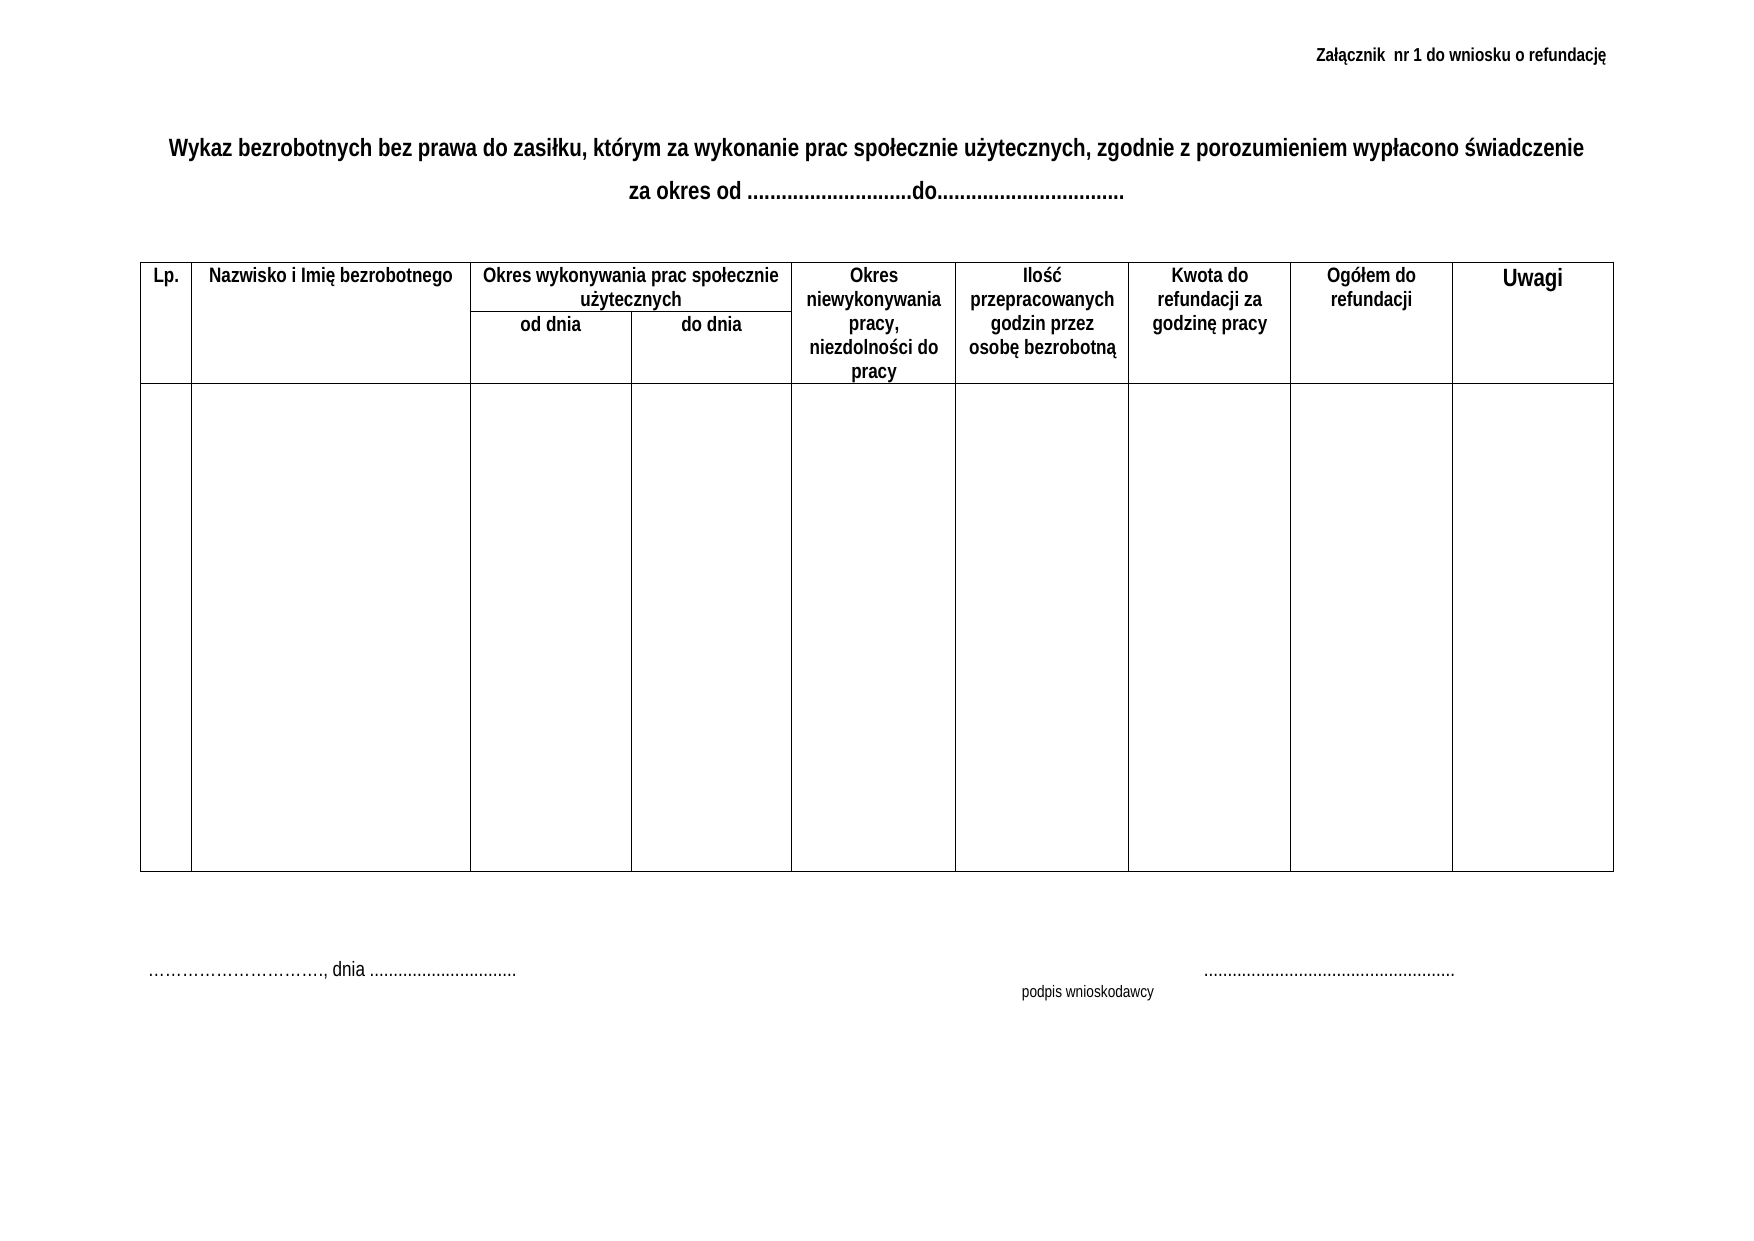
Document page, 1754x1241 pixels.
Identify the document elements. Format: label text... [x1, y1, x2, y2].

table_cell do dnia [632, 312, 791, 382]
table_header Okres wykonywania prac społecznie użytecznych [471, 263, 791, 311]
table_cell [1291, 384, 1452, 871]
table_cell [192, 384, 470, 871]
table_cell [1129, 384, 1290, 871]
text podpis wnioskodawcy [148, 981, 1606, 1001]
table_cell [956, 384, 1128, 871]
table_cell [792, 384, 955, 871]
text Wykaz bezrobotnych bez prawa do zasiłku, którym za wykonanie prac społecznie użytecznych, zgodnie z porozumieniem wypłacono świadczenie za okres od .............................do................................. [148, 133, 1606, 204]
table_cell [1453, 384, 1613, 871]
table_header Ilość przepracowanych godzin przez osobę bezrobotną [956, 263, 1128, 382]
table_cell [471, 384, 631, 871]
table_header Ogółem do refundacji [1291, 263, 1452, 382]
text …………………………., dnia ............................... ..................................................... [148, 957, 1606, 981]
table_header Kwota do refundacji za godzinę pracy [1129, 263, 1290, 382]
table_header Okres niewykonywania pracy, niezdolności do pracy [792, 263, 955, 382]
table_cell [141, 384, 191, 871]
table_cell od dnia [471, 312, 631, 382]
table_header Nazwisko i Imię bezrobotnego [192, 263, 470, 382]
text Załącznik nr 1 do wniosku o refundację [148, 44, 1606, 66]
table_cell [632, 384, 791, 871]
table_header Lp. [141, 263, 191, 382]
table_header Uwagi [1453, 263, 1613, 382]
